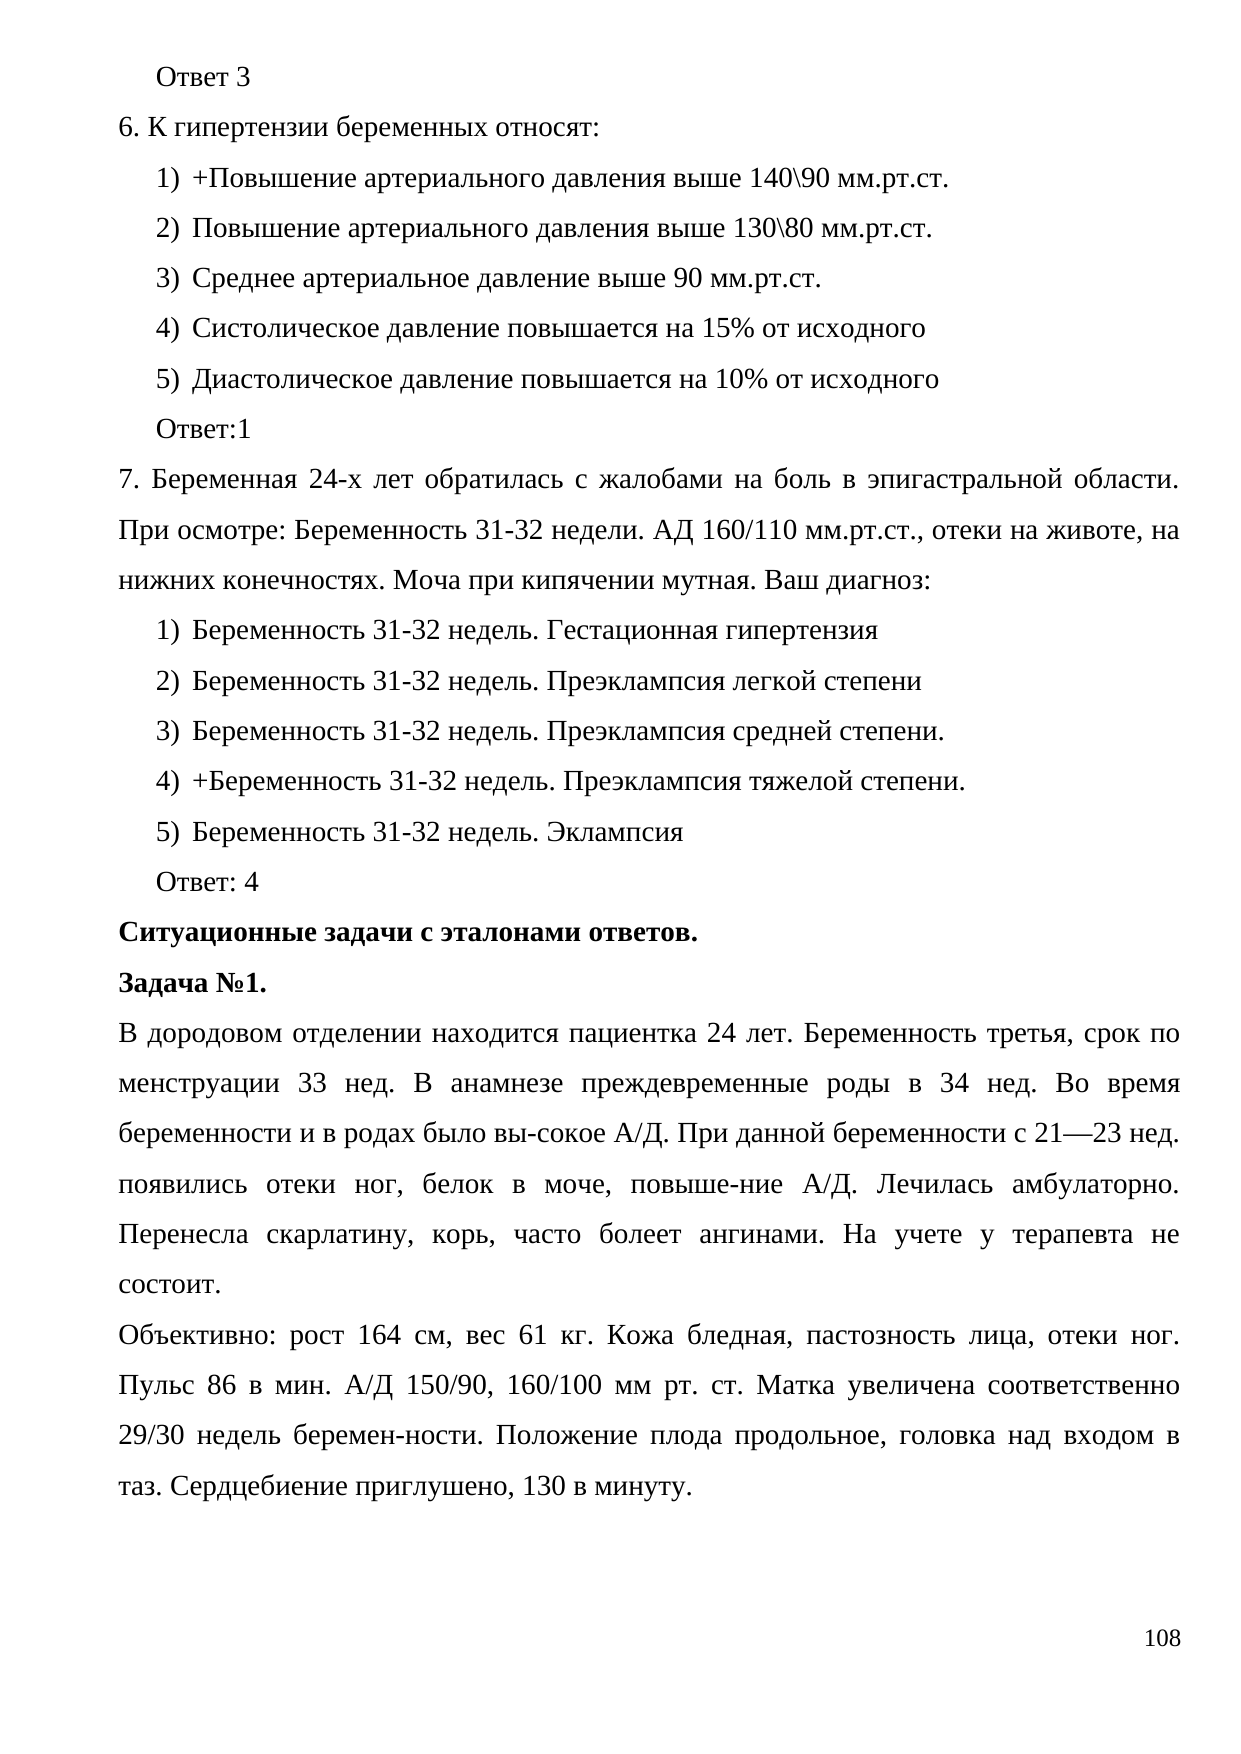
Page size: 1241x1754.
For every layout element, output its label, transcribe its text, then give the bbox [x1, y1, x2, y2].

text Ответ: 4 [156, 864, 1181, 898]
text 4) Систолическое давление повышается на 15% от исходного [156, 311, 1181, 344]
text 7. Беременная 24-х лет обратилась с жалобами на боль в эпигастральной области. При осмотре: Беременность 31-32 недели. АД 160/110 мм.рт.ст., отеки на животе, на нижних конечностях. Моча при кипячении мутная. Ваш диагноз: [118, 462, 1181, 596]
text 1) Беременность 31-32 недель. Гестационная гипертензия [156, 612, 1181, 646]
text В дородовом отделении находится пациентка 24 лет. Беременность третья, срок по менструации 33 нед. В анамнезе преждевременные роды в 34 нед. Во время беременности и в родах было вы-сокое А/Д. При данной беременности с 21—23 нед. появились отеки ног, белок в моче, повыше-ние А/Д. Лечилась амбулаторно. Перенесла скарлатину, корь, часто болеет ангинами. На учете у терапевта не состоит. [118, 1015, 1181, 1300]
text 2) Повышение артериального давления выше 130\80 мм.рт.ст. [156, 210, 1181, 243]
text Задача №1. [118, 965, 1181, 998]
text 3) Беременность 31-32 недель. Преэклампсия средней степени. [156, 713, 1181, 747]
text 2) Беременность 31-32 недель. Преэклампсия легкой степени [156, 663, 1181, 696]
text 5) Диастолическое давление повышается на 10% от исходного [156, 361, 1181, 394]
text 4) +Беременность 31-32 недель. Преэклампсия тяжелой степени. [156, 763, 1181, 797]
text Объективно: рост 164 см, вес 61 кг. Кожа бледная, пастозность лица, отеки ног. Пульс 86 в мин. А/Д 150/90, 160/100 мм рт. ст. Матка увеличена соответственно 29/30 недель беремен-ности. Положение плода продольное, головка над входом в таз. Сердцебиение приглушено, 130 в минуту. [118, 1317, 1181, 1501]
text 1) +Повышение артериального давления выше 140\90 мм.рт.ст. [156, 160, 1181, 193]
text Ответ:1 [156, 411, 1181, 445]
text 3) Среднее артериальное давление выше 90 мм.рт.ст. [156, 260, 1181, 294]
text 6. К гипертензии беременных относят: [118, 109, 1181, 143]
text Ответ 3 [156, 59, 1181, 93]
text Ситуационные задачи с эталонами ответов. [118, 914, 1181, 948]
text 5) Беременность 31-32 недель. Эклампсия [156, 814, 1181, 847]
